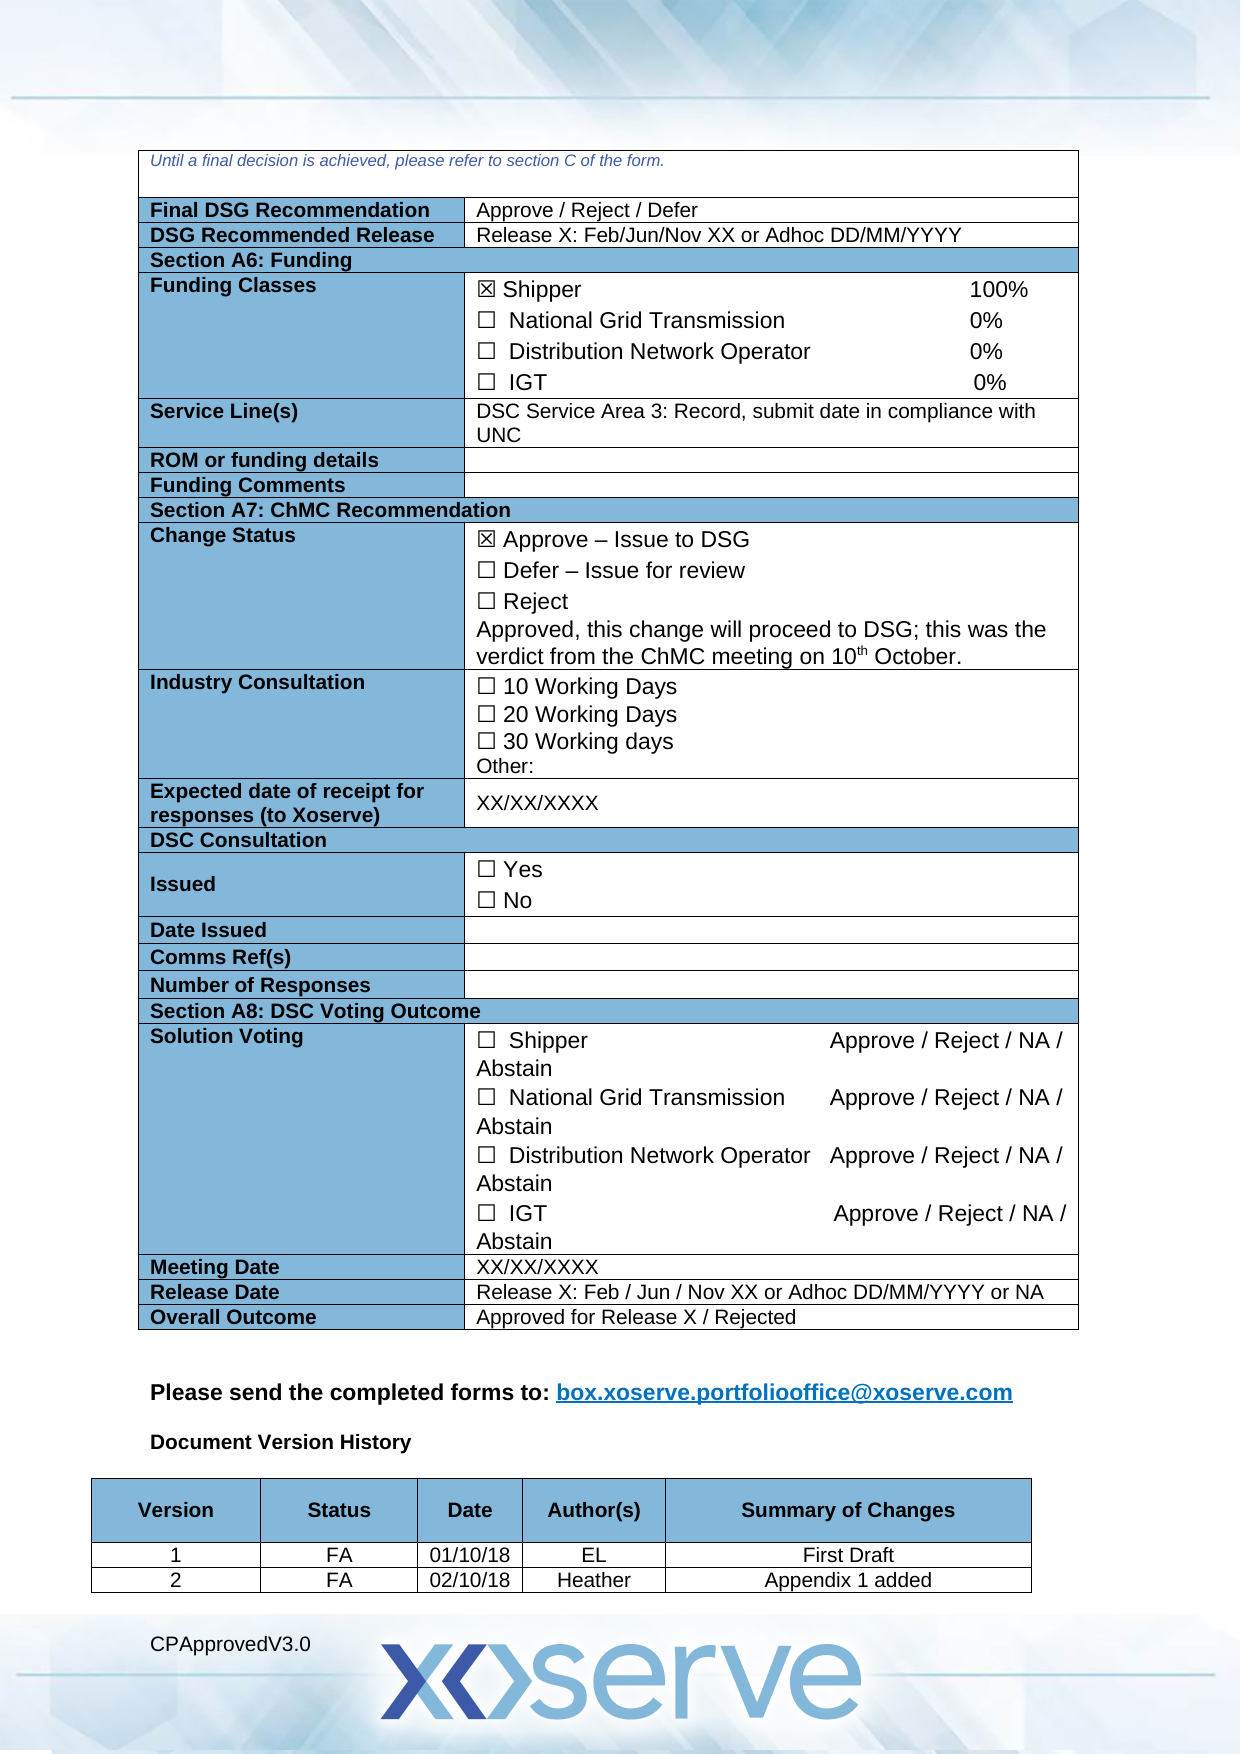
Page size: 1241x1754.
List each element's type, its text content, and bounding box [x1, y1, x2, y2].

table_cell Solution Voting [139, 1024, 464, 1254]
table_cell ROM or funding details [139, 448, 464, 472]
table_cell Approve – Issue to DSG Defer – Issue for review Reject Approved, this change will proceed to DSG; this was the verdict from the ChMC meeting on 10th October. [465, 523, 1078, 669]
table_cell 2 [92, 1568, 260, 1592]
table_cell Service Line(s) [139, 399, 464, 447]
table_cell Industry Consultation [139, 670, 464, 778]
table_header Version [92, 1479, 260, 1542]
table_cell Section A7: ChMC Recommendation [139, 498, 1078, 522]
table_cell Heather Spensley [523, 1568, 665, 1592]
table_cell Shipper 100% National Grid Transmission 0% Distribution Network Operator 0% IGT 0% [465, 273, 1078, 398]
table_cell [465, 944, 1078, 970]
table_cell [465, 917, 1078, 943]
table_cell FA [261, 1543, 417, 1567]
table_cell Expected date of receipt for responses (to Xoserve) [139, 779, 464, 827]
table_cell XX/XX/XXXX [465, 1255, 1078, 1279]
table_cell Date Issued [139, 917, 464, 943]
table_cell First Draft [666, 1543, 1031, 1567]
table_cell Overall Outcome [139, 1305, 464, 1329]
table_cell FA [261, 1568, 417, 1592]
picture [0, 0, 1241, 1754]
text Please send the completed forms to: box.xoserve.portfoliooffice@xoserve.com [150, 1378, 1090, 1405]
table_cell [465, 448, 1078, 472]
table_cell Section A6: Funding [139, 248, 1078, 272]
table_cell Issued [139, 853, 464, 916]
table_cell Number of Responses [139, 971, 464, 998]
table_cell DSC Service Area 3: Record, submit date in compliance with UNC [465, 399, 1078, 447]
table_cell 1 [92, 1543, 260, 1567]
table_cell XX/XX/XXXX [465, 779, 1078, 827]
table_cell [465, 971, 1078, 998]
table_cell DSC Consultation [139, 828, 1078, 852]
table_cell Approve / Reject / Defer [465, 198, 1078, 222]
table_header Author(s) [523, 1479, 665, 1542]
table_header Status [261, 1479, 417, 1542]
table_cell Release X: Feb / Jun / Nov XX or Adhoc DD/MM/YYYY or NA [465, 1280, 1078, 1304]
table_header Summary of Changes [666, 1479, 1031, 1542]
table_cell 10 Working Days 20 Working Days 30 Working days Other: [465, 670, 1078, 778]
table_cell Change Status [139, 523, 464, 669]
table_cell Release Date [139, 1280, 464, 1304]
table_cell 01/10/18 [418, 1543, 522, 1567]
table_cell EL [523, 1543, 665, 1567]
table_cell Funding Comments [139, 473, 464, 497]
table_cell Appendix 1 added [666, 1568, 1031, 1592]
table_cell DSG Recommended Release [139, 223, 464, 247]
table_cell Meeting Date [139, 1255, 464, 1279]
table_cell Final DSG Recommendation [139, 198, 464, 222]
table_cell [465, 473, 1078, 497]
table_cell 02/10/18 [418, 1568, 522, 1592]
table_cell Yes No [465, 853, 1078, 916]
table_cell Comms Ref(s) [139, 944, 464, 970]
table_cell Until a final decision is achieved, please refer to section C of the form. [139, 151, 1078, 197]
table_cell Shipper Approve / Reject / NA / Abstain National Grid Transmission Approve / Reject / NA / Abstain Distribution Network Operator Approve / Reject / NA / Abstain IGT Approve / Reject / NA / Abstain [465, 1024, 1078, 1254]
table_header Date [418, 1479, 522, 1542]
table_cell Approved for Release X / Rejected [465, 1305, 1078, 1329]
text Document Version History [150, 1429, 1090, 1453]
table_cell Release X: Feb/Jun/Nov XX or Adhoc DD/MM/YYYY [465, 223, 1078, 247]
table_cell Funding Classes [139, 273, 464, 398]
table_cell Section A8: DSC Voting Outcome [139, 999, 1078, 1023]
